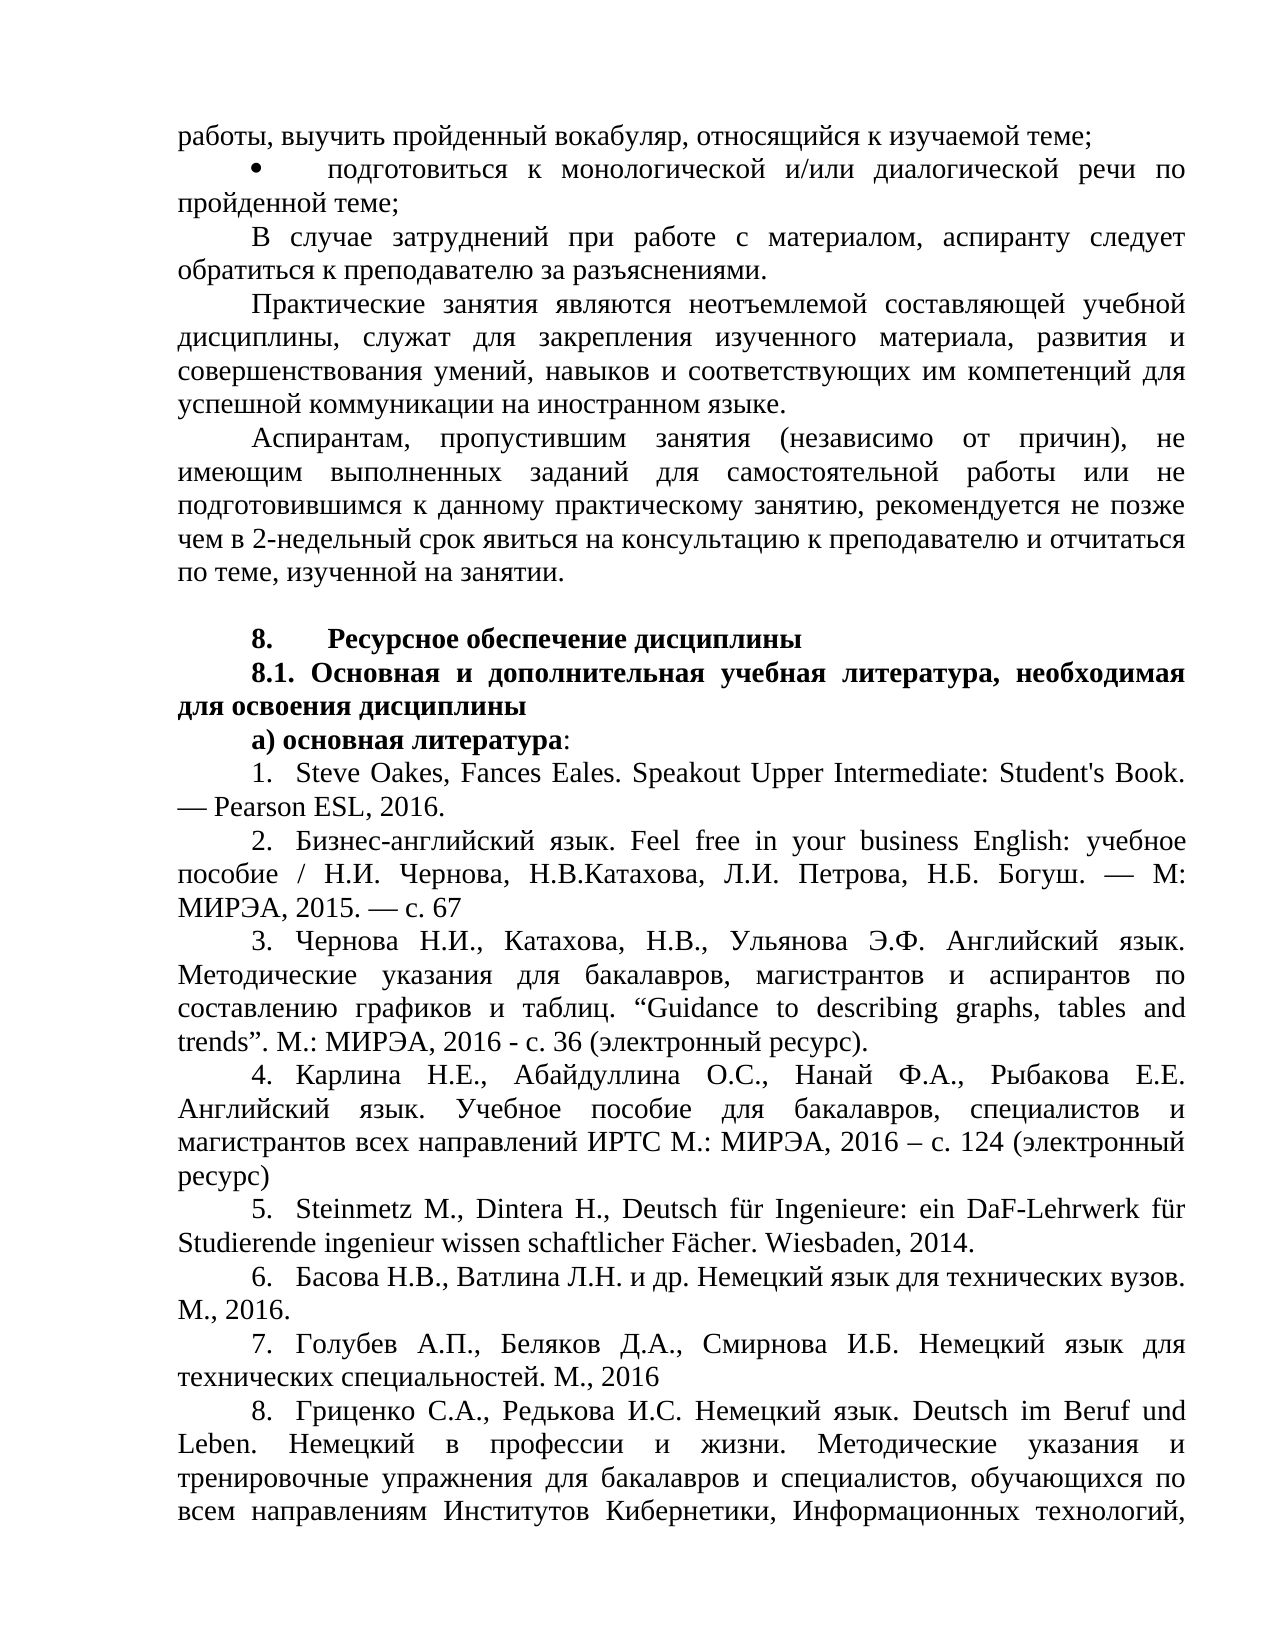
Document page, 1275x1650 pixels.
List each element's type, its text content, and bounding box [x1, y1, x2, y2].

list Бизнес-английский язык. Feel free in your business English: учебное пособие / Н.И. Чернова, Н.В.Катахова, Л.И. Петрова, Н.Б. Богуш. — М: МИРЭА, 2015. — с. 67 [177, 823, 1186, 923]
text а) основная литература: [177, 722, 1186, 756]
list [177, 1393, 1186, 1527]
list Чернова Н.И., Катахова, Н.В., Ульянова Э.Ф. Английский язык. Методические указания для бакалавров, магистрантов и аспирантов по составлению графиков и таблиц. “Guidance to describing graphs, tables and trends”. М.: МИРЭА, 2016 - с. 36 (электронный ресурс). [177, 923, 1186, 1057]
list подготовиться к монологической и/или диалогической речи по пройденной теме; [177, 152, 1186, 219]
list Голубев А.П., Беляков Д.А., Смирнова И.Б. Немецкий язык для технических специальностей. М., 2016 [177, 1326, 1186, 1393]
list Басова Н.В., Ватлина Л.H. и др. Немецкий язык для технических вузов. М., 2016. [177, 1259, 1186, 1326]
text Практические занятия являются неотъемлемой составляющей учебной дисциплины, служат для закрепления изученного материала, развития и совершенствования умений, навыков и соответствующих им компетенций для успешной коммуникации на иностранном языке. [177, 286, 1186, 420]
list Steinmetz M., Dintera H., Deutsch für Ingenieure: ein DaF-Lehrwerk für Studierende ingenieur wissen schaftlicher Fächer. Wiesbaden, 2014. [177, 1192, 1186, 1259]
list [177, 118, 1186, 152]
list Steve Oakes, Fances Eales. Speakout Upper Intermediate: Student's Book. — Pearson ESL, 2016. [177, 756, 1186, 823]
list Ресурсное обеспечение дисциплины [177, 621, 1186, 655]
list Карлина Н.Е., Абайдуллина О.С., Нанай Ф.А., Рыбакова Е.Е. Английский язык. Учебное пособие для бакалавров, специалистов и магистрантов всех направлений ИРТС М.: МИРЭА, 2016 – с. 124 (электронный ресурс) [177, 1057, 1186, 1192]
text 8.1. Основная и дополнительная учебная литература, необходимая для освоения дисциплины [177, 655, 1186, 722]
text Аспирантам, пропустившим занятия (независимо от причин), не имеющим выполненных заданий для самостоятельной работы или не подготовившимся к данному практическому занятию, рекомендуется не позже чем в 2-недельный срок явиться на консультацию к преподавателю и отчитаться по теме, изученной на занятии. [177, 420, 1186, 588]
text В случае затруднений при работе с материалом, аспиранту следует обратиться к преподавателю за разъяснениями. [177, 219, 1186, 286]
